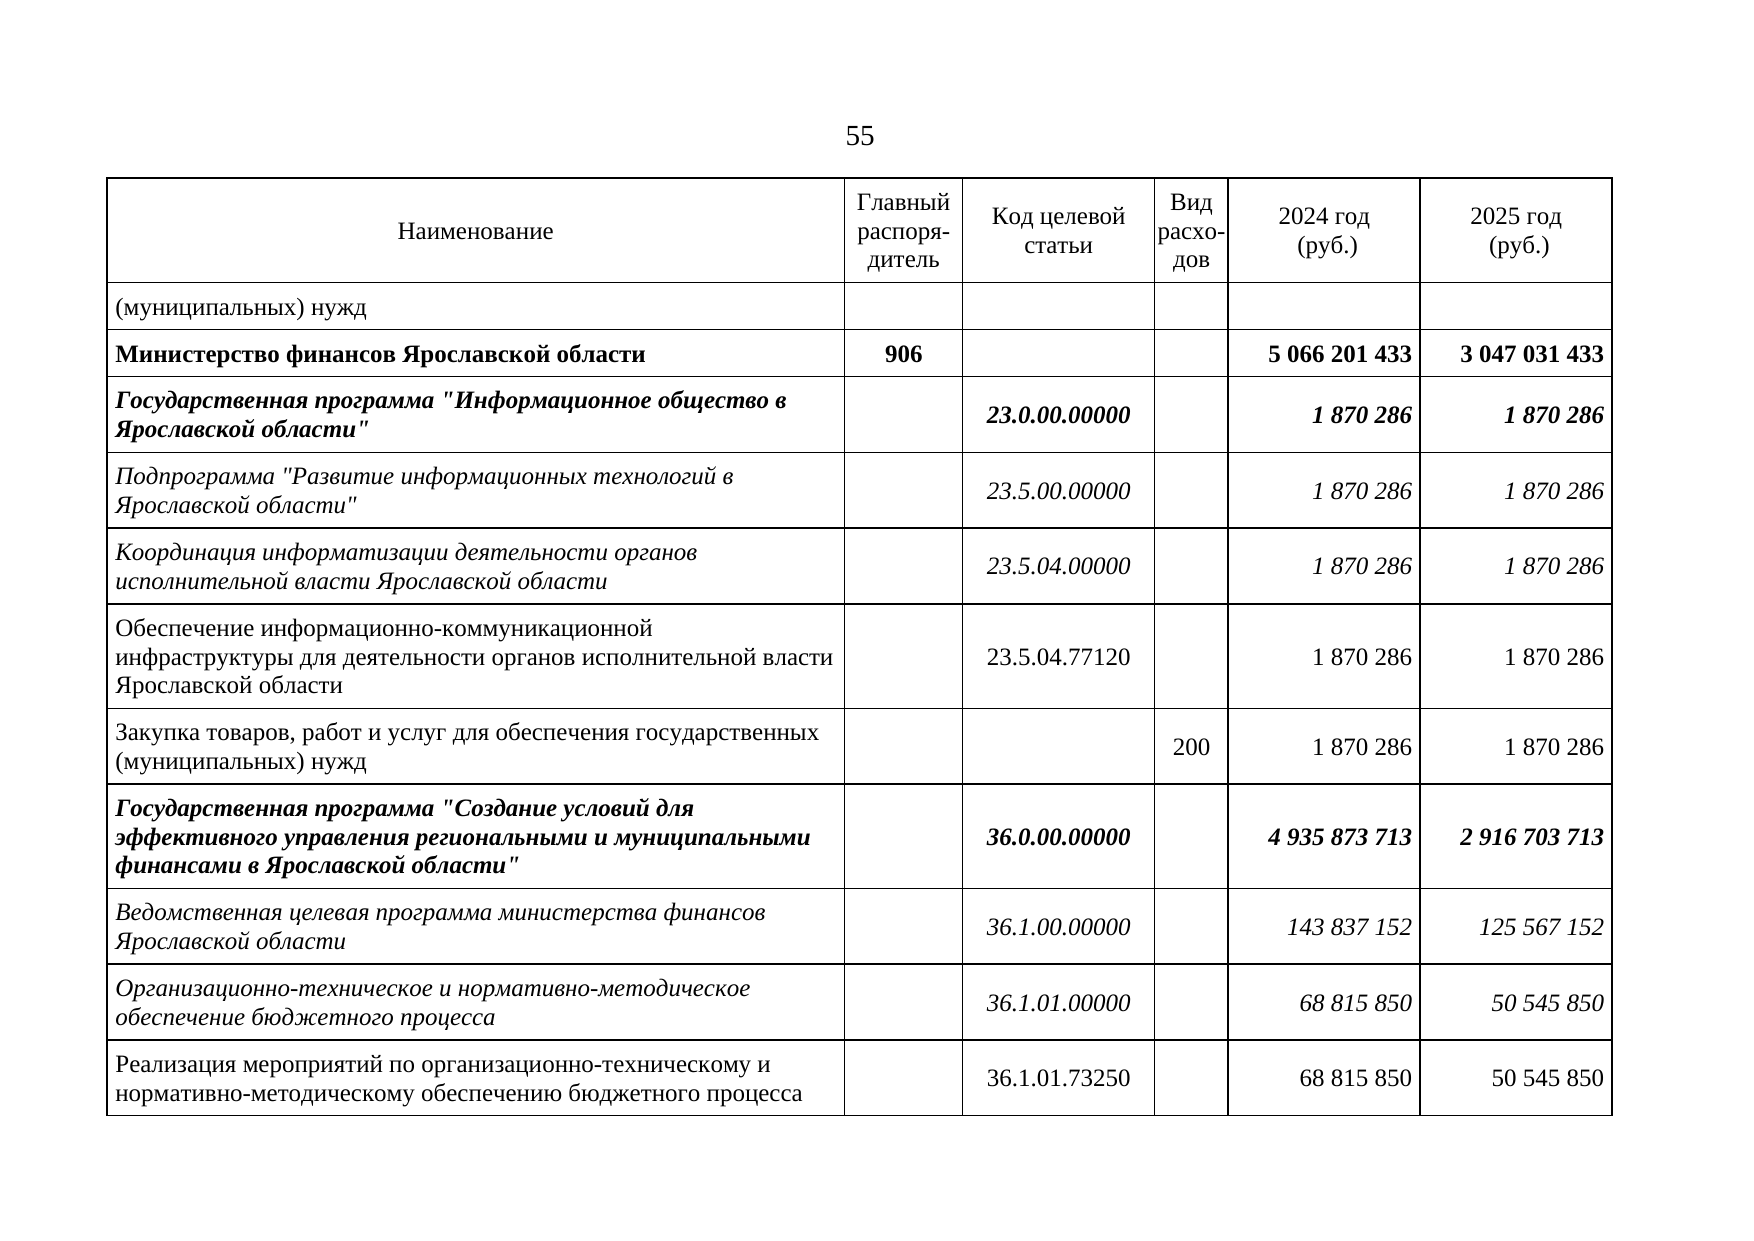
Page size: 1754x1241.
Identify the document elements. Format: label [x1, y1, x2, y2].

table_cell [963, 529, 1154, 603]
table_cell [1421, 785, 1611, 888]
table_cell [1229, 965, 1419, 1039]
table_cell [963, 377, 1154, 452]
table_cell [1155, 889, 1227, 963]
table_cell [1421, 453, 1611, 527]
table_header [1229, 179, 1419, 282]
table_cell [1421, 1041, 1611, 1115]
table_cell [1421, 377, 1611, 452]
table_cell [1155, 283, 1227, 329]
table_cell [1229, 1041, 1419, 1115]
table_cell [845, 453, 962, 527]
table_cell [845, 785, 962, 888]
table_header [963, 179, 1154, 282]
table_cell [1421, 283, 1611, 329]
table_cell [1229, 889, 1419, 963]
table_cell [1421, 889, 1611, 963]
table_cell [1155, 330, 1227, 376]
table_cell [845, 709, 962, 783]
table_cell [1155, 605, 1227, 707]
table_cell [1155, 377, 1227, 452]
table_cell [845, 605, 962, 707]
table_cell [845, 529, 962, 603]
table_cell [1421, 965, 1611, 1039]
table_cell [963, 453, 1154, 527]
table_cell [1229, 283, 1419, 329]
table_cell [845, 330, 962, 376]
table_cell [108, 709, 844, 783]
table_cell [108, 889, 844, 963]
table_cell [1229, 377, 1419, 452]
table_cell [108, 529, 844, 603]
table_header [845, 179, 962, 282]
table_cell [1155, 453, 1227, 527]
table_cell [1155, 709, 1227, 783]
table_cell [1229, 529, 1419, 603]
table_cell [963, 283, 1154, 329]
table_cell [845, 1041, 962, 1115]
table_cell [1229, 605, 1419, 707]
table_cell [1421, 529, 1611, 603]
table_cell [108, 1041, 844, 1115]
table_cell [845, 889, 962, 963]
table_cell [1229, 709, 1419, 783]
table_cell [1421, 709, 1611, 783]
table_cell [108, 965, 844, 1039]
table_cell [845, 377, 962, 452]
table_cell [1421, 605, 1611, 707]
table_header [108, 179, 844, 282]
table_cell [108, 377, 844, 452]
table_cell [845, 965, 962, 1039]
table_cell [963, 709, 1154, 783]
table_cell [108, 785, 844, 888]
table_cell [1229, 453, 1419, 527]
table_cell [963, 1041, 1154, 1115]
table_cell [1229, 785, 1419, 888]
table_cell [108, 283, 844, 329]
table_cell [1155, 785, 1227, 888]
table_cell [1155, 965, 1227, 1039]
table_header [1155, 179, 1227, 282]
table_header [1421, 179, 1611, 282]
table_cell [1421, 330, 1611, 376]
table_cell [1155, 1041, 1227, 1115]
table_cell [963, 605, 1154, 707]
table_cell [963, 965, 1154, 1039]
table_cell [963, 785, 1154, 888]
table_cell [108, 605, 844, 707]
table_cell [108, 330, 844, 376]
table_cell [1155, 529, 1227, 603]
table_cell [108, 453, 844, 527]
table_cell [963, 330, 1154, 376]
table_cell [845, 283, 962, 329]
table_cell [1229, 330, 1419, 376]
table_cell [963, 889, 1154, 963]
